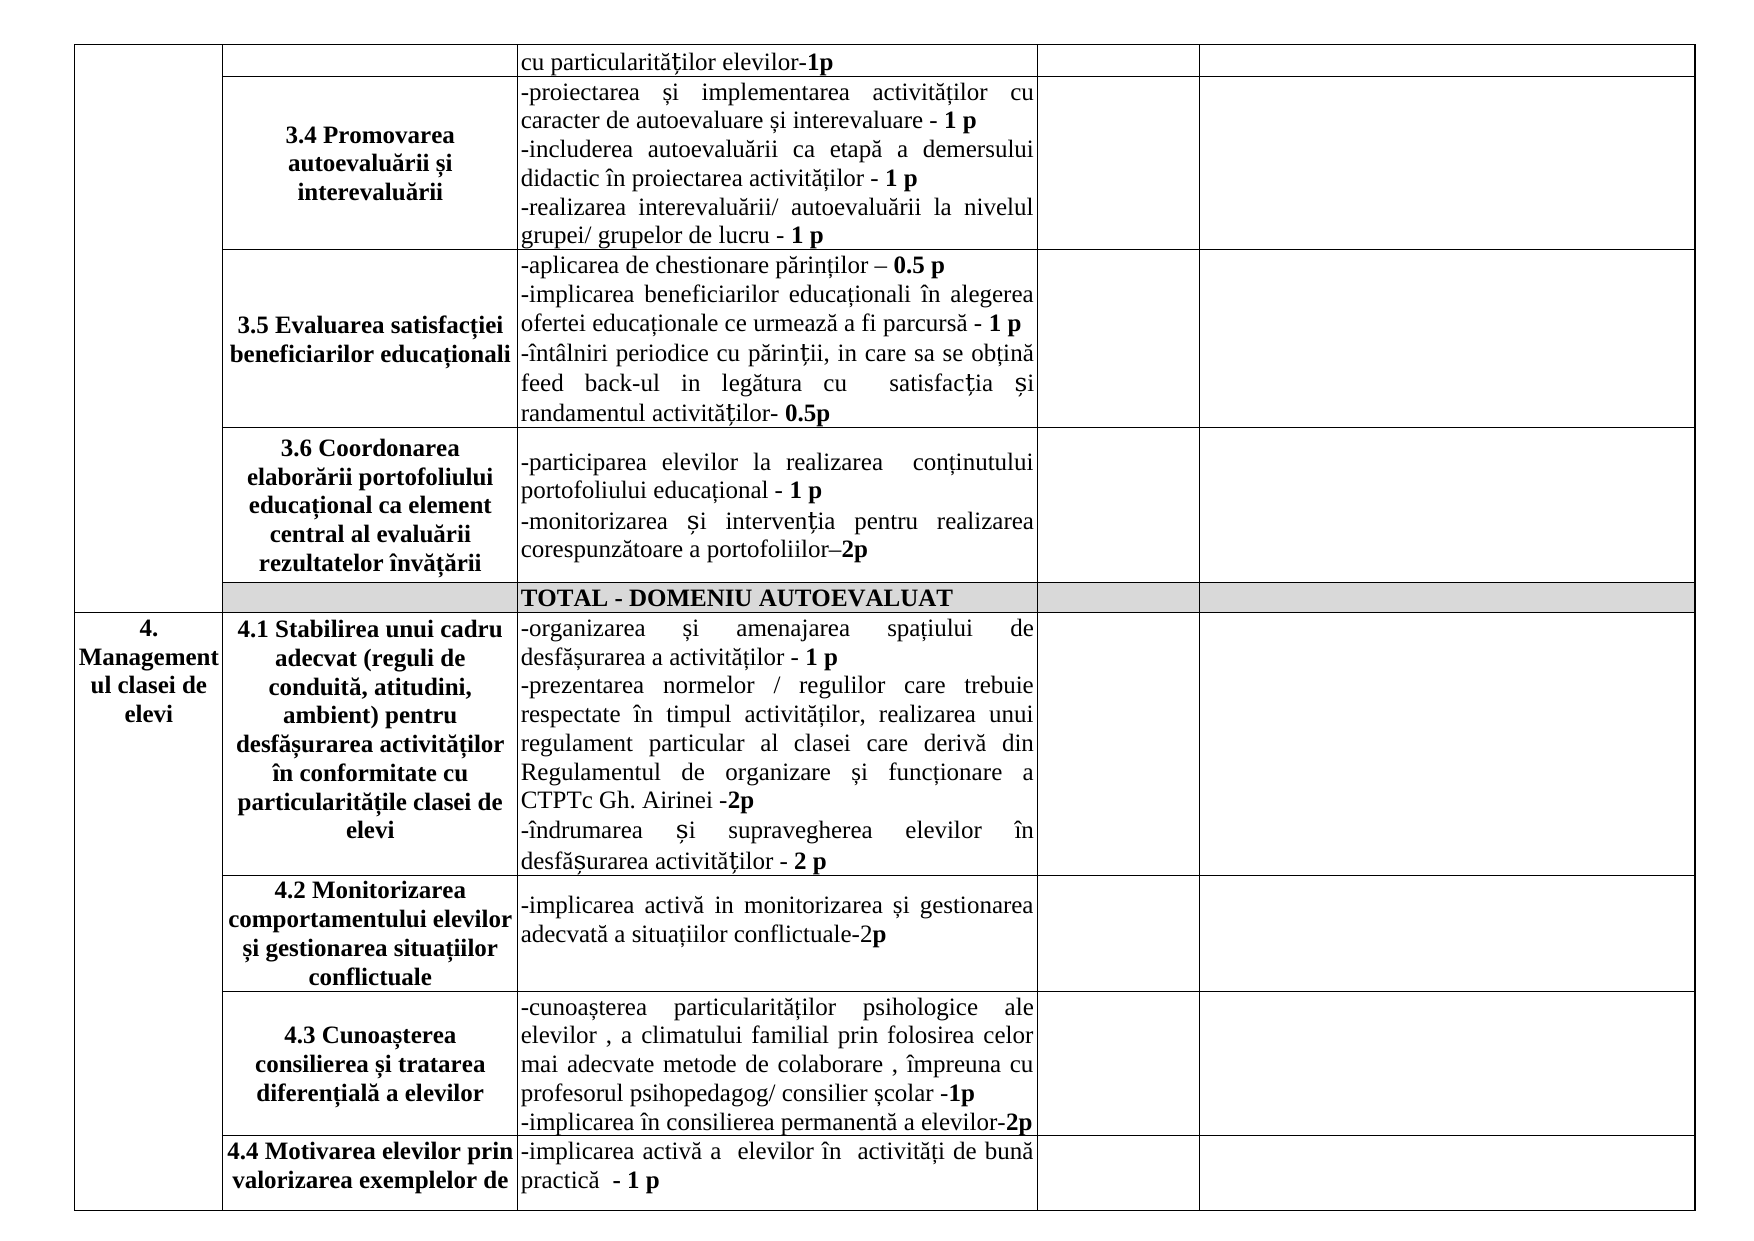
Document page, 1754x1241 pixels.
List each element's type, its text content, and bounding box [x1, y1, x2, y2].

table_cell [1200, 876, 1694, 991]
table_cell -proiectarea și implementarea activităților cu caracter de autoevaluare și interevaluare - 1 p -includerea autoevaluării ca etapă a demersului didactic în proiectarea activităților - 1 p -realizarea interevaluării/ autoevaluării la nivelul grupei/ grupelor de lucru - 1 p [518, 77, 1037, 249]
table_cell [1200, 77, 1694, 249]
table_cell -cunoașterea particularităților psihologice ale elevilor , a climatului familial prin folosirea celor mai adecvate metode de colaborare , împreuna cu profesorul psihopedagog/ consilier școlar -1p -implicarea în consilierea permanentă a elevilor-2p [518, 992, 1037, 1135]
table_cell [518, 45, 1037, 76]
table_cell [223, 583, 517, 612]
table_cell [1038, 583, 1199, 612]
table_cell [518, 1136, 1037, 1209]
table_cell 4. Managementul clasei de elevi [75, 613, 222, 1209]
table_cell [1200, 992, 1694, 1135]
table_cell 4.2 Monitorizarea comportamentului elevilor și gestionarea situațiilor conflictuale [223, 876, 517, 991]
table_cell [1200, 583, 1694, 612]
table_cell [1200, 613, 1694, 874]
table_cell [223, 1136, 517, 1209]
table_cell [1038, 1136, 1199, 1209]
table_cell [1038, 45, 1199, 76]
table_cell -organizarea și amenajarea spațiului de desfășurarea a activităților - 1 p -prezentarea normelor / regulilor care trebuie respectate în timpul activităților, realizarea unui regulament particular al clasei care derivă din Regulamentul de organizare și funcționare a CTPTc Gh. Airinei -2p -îndrumarea și supravegherea elevilor în desfășurarea activităților - 2 p [518, 613, 1037, 874]
table_cell [1200, 45, 1694, 76]
table_cell 3.4 Promovarea autoevaluării și interevaluării [223, 77, 517, 249]
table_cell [223, 45, 517, 76]
table_cell -participarea elevilor la realizarea conținutului portofoliului educațional - 1 p -monitorizarea și intervenția pentru realizarea corespunzătoare a portofoliilor–2p [518, 428, 1037, 582]
table_cell TOTAL - DOMENIU AUTOEVALUAT [518, 583, 1037, 612]
table_cell [1038, 250, 1199, 427]
table_cell [1038, 428, 1199, 582]
table_cell 3.6 Coordonarea elaborării portofoliului educațional ca element central al evaluării rezultatelor învățării [223, 428, 517, 582]
table_cell 4.1 Stabilirea unui cadru adecvat (reguli de conduită, atitudini, ambient) pentru desfășurarea activităților în conformitate cu particularitățile clasei de elevi [223, 613, 517, 874]
table_cell [1200, 428, 1694, 582]
table_cell [1038, 77, 1199, 249]
table_cell [1200, 1136, 1694, 1209]
table_cell -implicarea activă in monitorizarea și gestionarea adecvată a situațiilor conflictuale-2p [518, 876, 1037, 991]
table_cell [1038, 613, 1199, 874]
table_cell 4.3 Cunoașterea consilierea și tratarea diferențială a elevilor [223, 992, 517, 1135]
table_cell 3.5 Evaluarea satisfacției beneficiarilor educaționali [223, 250, 517, 427]
table_cell [1038, 876, 1199, 991]
table_cell [1038, 992, 1199, 1135]
table_cell -aplicarea de chestionare părinților – 0.5 p -implicarea beneficiarilor educaționali în alegerea ofertei educaționale ce urmează a fi parcursă - 1 p -întâlniri periodice cu părinții, in care sa se obțină feed back-ul in legătura cu satisfacția și randamentul activităților- 0.5p [518, 250, 1037, 427]
table_cell [1200, 250, 1694, 427]
